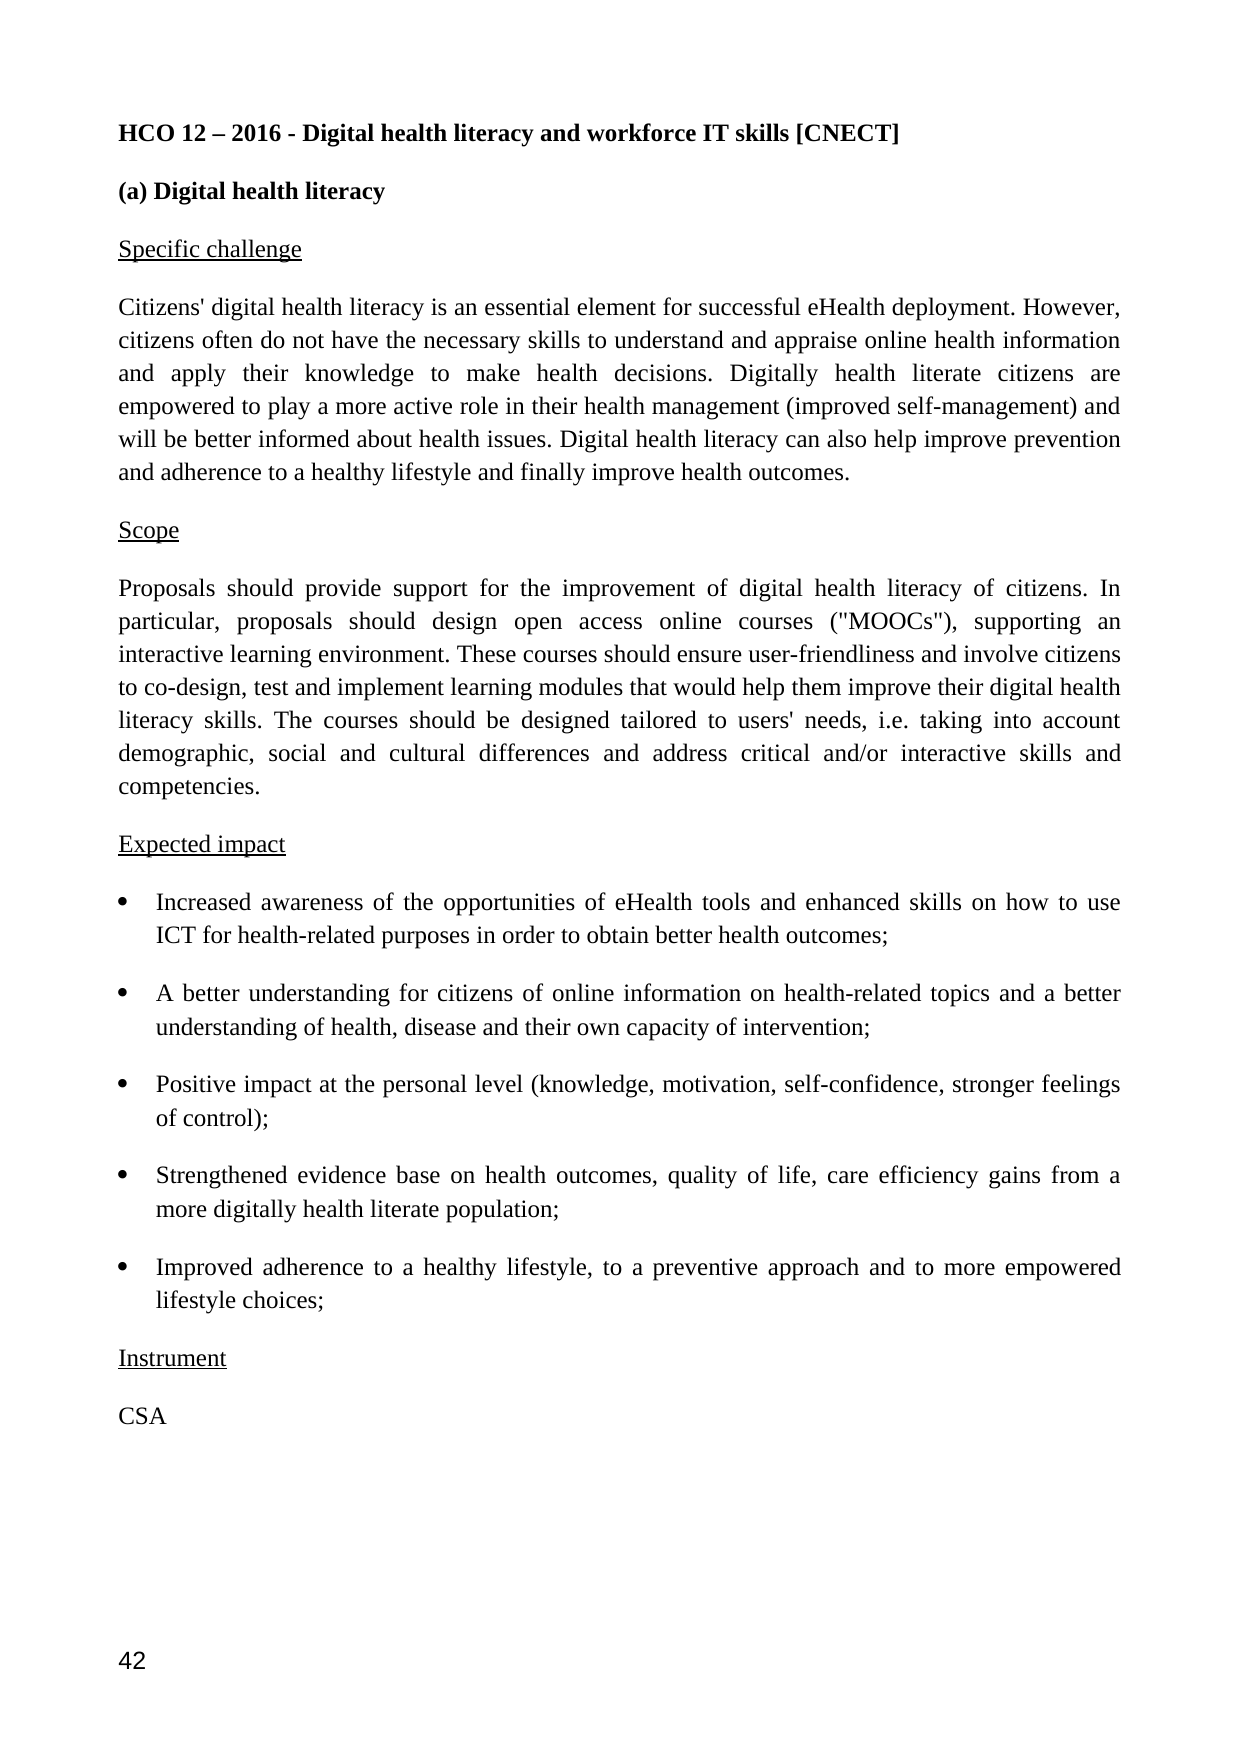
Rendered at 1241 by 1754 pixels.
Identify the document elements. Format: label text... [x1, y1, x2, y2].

text HCO 12 – 2016 - Digital health literacy and workforce IT skills [CNECT] [118, 118, 1122, 147]
list Improved adherence to a healthy lifestyle, to a preventive approach and to more empowered lifestyle choices; [118, 1252, 1122, 1313]
list A better understanding for citizens of online information on health-related topics and a better understanding of health, disease and their own capacity of intervention; [118, 978, 1122, 1040]
text (a) Digital health literacy [118, 176, 1122, 205]
list Increased awareness of the opportunities of eHealth tools and enhanced skills on how to use ICT for health-related purposes in order to obtain better health outcomes; [118, 887, 1122, 949]
text Proposals should provide support for the improvement of digital health literacy of citizens. In particular, proposals should design open access online courses ("MOOCs"), supporting an interactive learning environment. These courses should ensure user-friendliness and involve citizens to co-design, test and implement learning modules that would help them improve their digital health literacy skills. The courses should be designed tailored to users' needs, i.e. taking into account demographic, social and cultural differences and address critical and/or interactive skills and competencies. [118, 573, 1122, 800]
text Instrument [118, 1343, 1122, 1371]
list Strengthened evidence base on health outcomes, quality of life, care efficiency gains from a more digitally health literate population; [118, 1161, 1122, 1222]
list Positive impact at the personal level (knowledge, motivation, self-confidence, stronger feelings of control); [118, 1069, 1122, 1131]
text CSA [118, 1401, 1122, 1429]
text Scope [118, 515, 1122, 544]
text Citizens' digital health literacy is an essential element for successful eHealth deployment. However, citizens often do not have the necessary skills to understand and appraise online health information and apply their knowledge to make health decisions. Digitally health literate citizens are empowered to play a more active role in their health management (improved self-management) and will be better informed about health issues. Digital health literacy can also help improve prevention and adherence to a healthy lifestyle and finally improve health outcomes. [118, 292, 1122, 486]
text Expected impact [118, 829, 1122, 858]
text Specific challenge [118, 234, 1122, 263]
